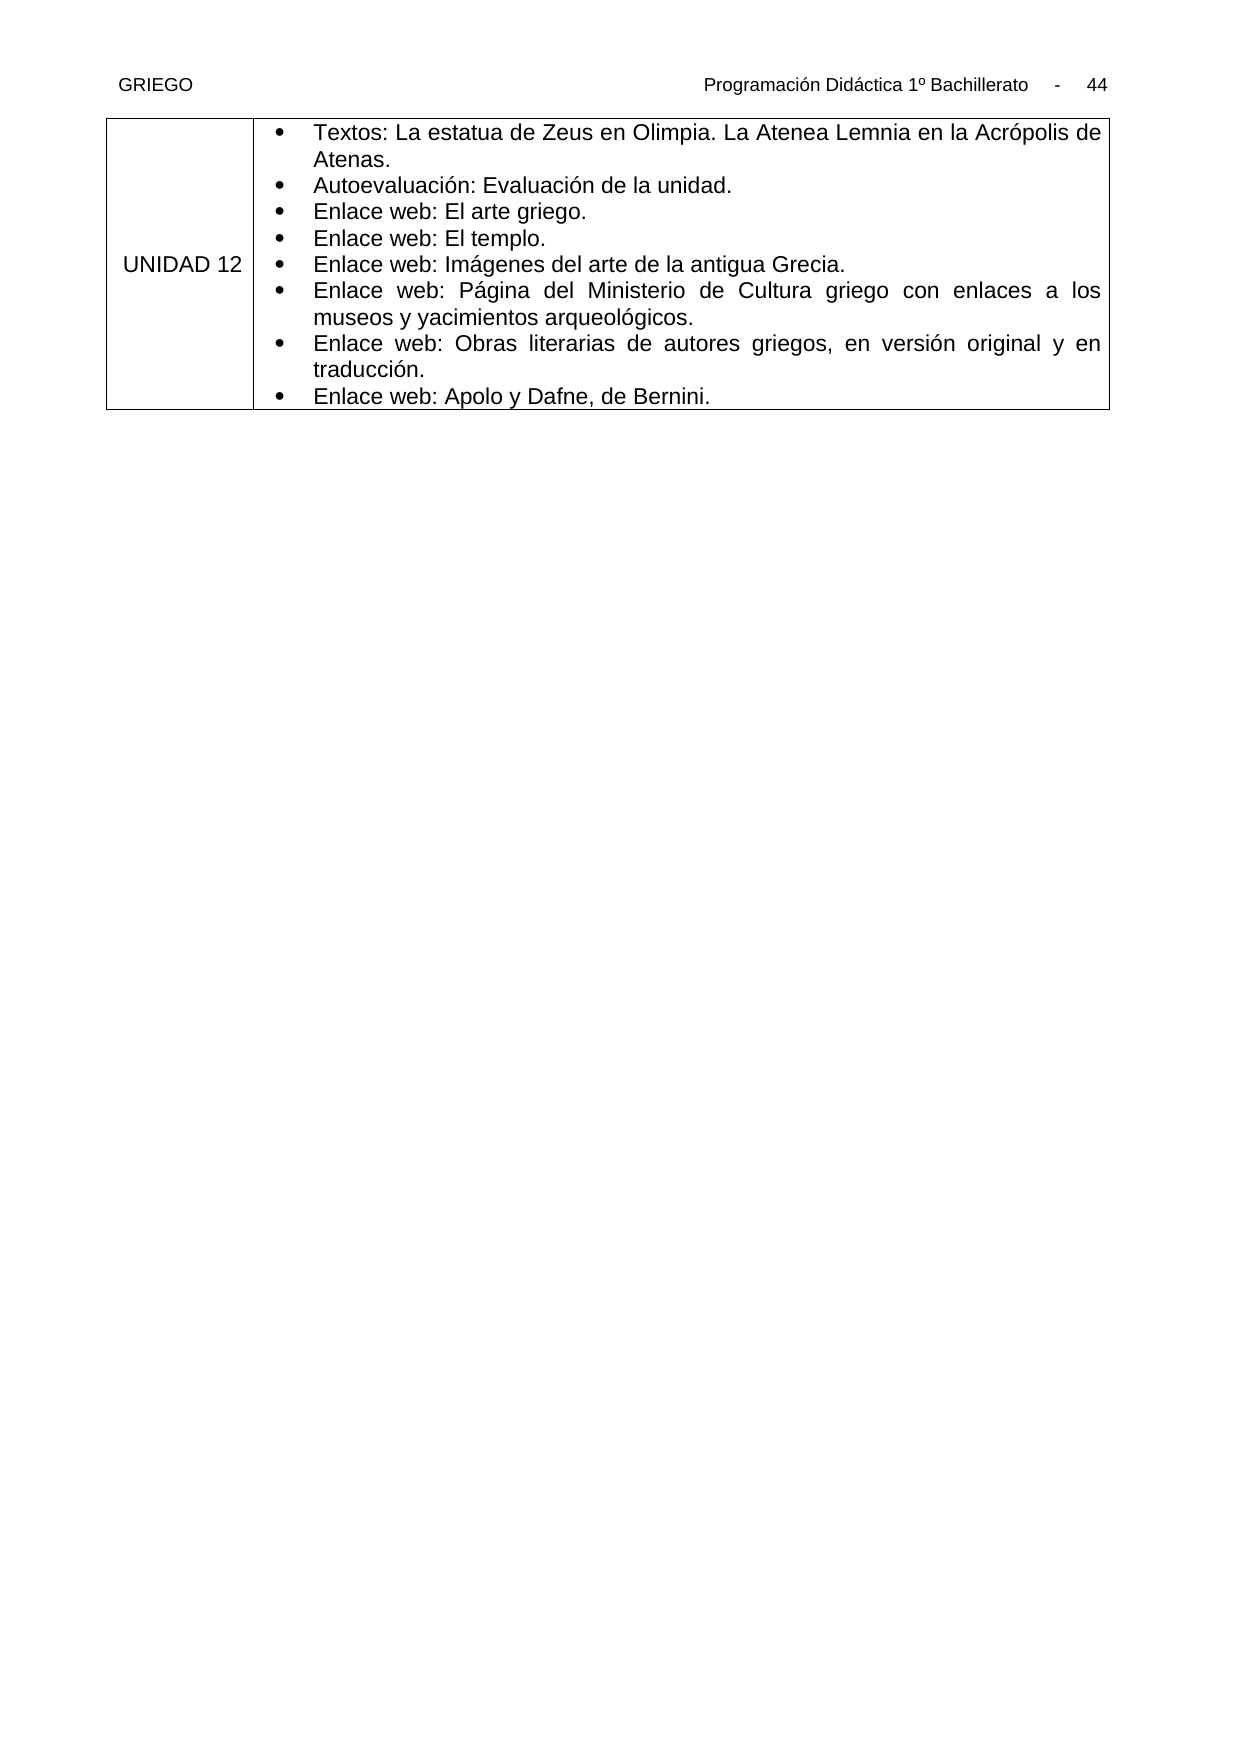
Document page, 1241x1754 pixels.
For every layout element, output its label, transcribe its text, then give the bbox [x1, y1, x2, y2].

table_cell UNIDAD 12 [107, 119, 253, 409]
table_cell Textos: La estatua de Zeus en Olimpia. La Atenea Lemnia en la Acrópolis de Atenas. Autoevaluación: Evaluación de la unidad. Enlace web: El arte griego. Enlace web: El templo. Enlace web: Imágenes del arte de la antigua Grecia. Enlace web: Página del Ministerio de Cultura griego con enlaces a los museos y yacimientos arqueológicos. Enlace web: Obras literarias de autores griegos, en versión original y en traducción. Enlace web: Apolo y Dafne, de Bernini. [254, 119, 1109, 409]
